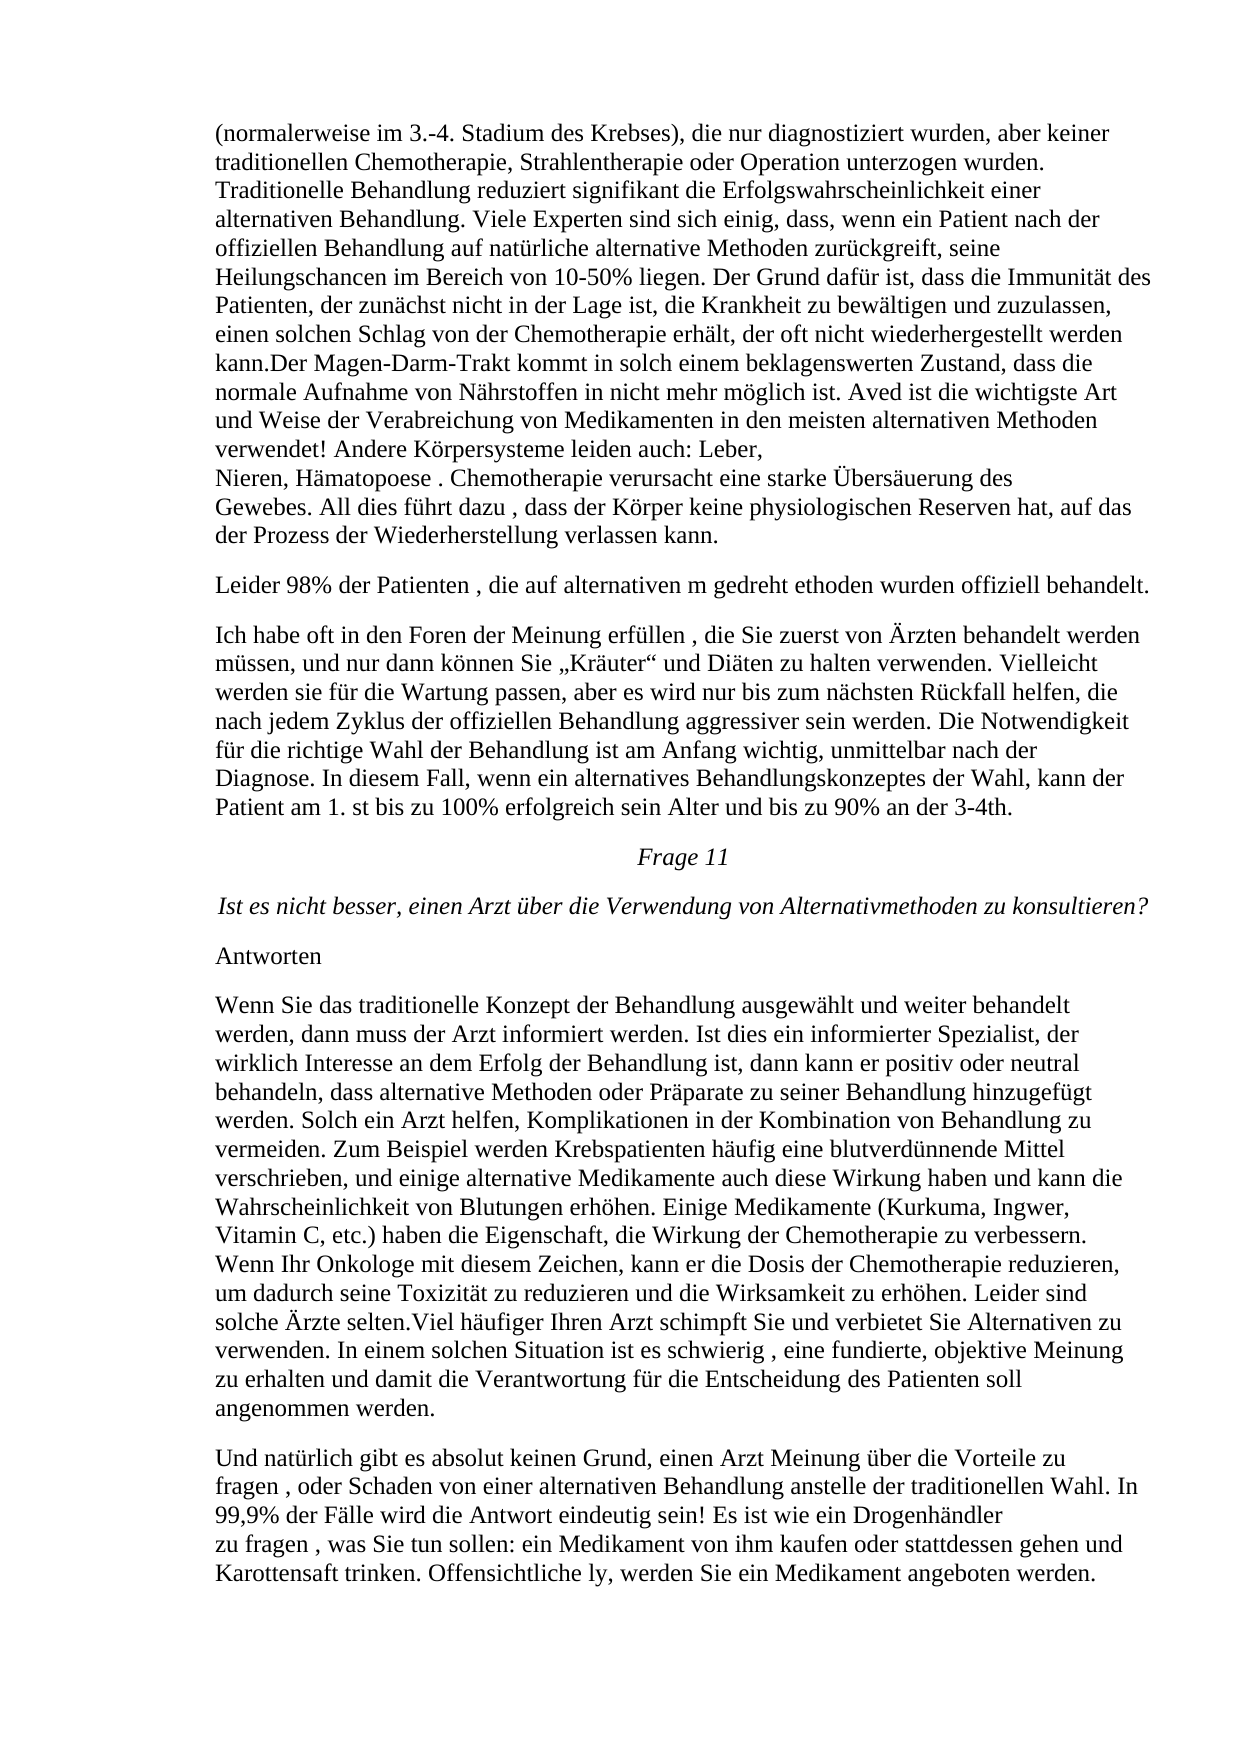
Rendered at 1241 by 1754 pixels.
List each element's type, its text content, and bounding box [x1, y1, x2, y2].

text Wenn Sie das traditionelle Konzept der Behandlung ausgewählt und weiter behandelt werden, dann muss der Arzt informiert werden. Ist dies ein informierter Spezialist, der wirklich Interesse an dem Erfolg der Behandlung ist, dann kann er positiv oder neutral behandeln, dass alternative Methoden oder Präparate zu seiner Behandlung hinzugefügt werden. Solch ein Arzt helfen, Komplikationen in der Kombination von Behandlung zu vermeiden. Zum Beispiel werden Krebspatienten häufig eine blutverdünnende Mittel verschrieben, und einige alternative Medikamente auch diese Wirkung haben und kann die Wahrscheinlichkeit von Blutungen erhöhen. Einige Medikamente (Kurkuma, Ingwer, Vitamin C, etc.) haben die Eigenschaft, die Wirkung der Chemotherapie zu verbessern. Wenn Ihr Onkologe mit diesem Zeichen, kann er die Dosis der Chemotherapie reduzieren, um dadurch seine Toxizität zu reduzieren und die Wirksamkeit zu erhöhen. Leider sind solche Ärzte selten.Viel häufiger Ihren Arzt schimpft Sie und verbietet Sie Alternativen zu verwenden. In einem solchen Situation ist es schwierig , eine fundierte, objektive Meinung zu erhalten und damit die Verantwortung für die Entscheidung des Patienten soll angenommen werden. [215, 991, 1152, 1422]
text Ich habe oft in den Foren der Meinung erfüllen , die Sie zuerst von Ärzten behandelt werden müssen, und nur dann können Sie „Kräuter“ und Diäten zu halten verwenden. Vielleicht werden sie für die Wartung passen, aber es wird nur bis zum nächsten Rückfall helfen, die nach jedem Zyklus der offiziellen Behandlung aggressiver sein werden. Die Notwendigkeit für die richtige Wahl der Behandlung ist am Anfang wichtig, unmittelbar nach der Diagnose. In diesem Fall, wenn ein alternatives Behandlungskonzeptes der Wahl, kann der Patient am 1. st bis zu 100% erfolgreich sein Alter und bis zu 90% an der 3-4th. [215, 620, 1152, 821]
text Und natürlich gibt es absolut keinen Grund, einen Arzt Meinung über die Vorteile zu fragen , oder Schaden von einer alternativen Behandlung anstelle der traditionellen Wahl. In 99,9% der Fälle wird die Antwort eindeutig sein! Es ist wie ein Drogenhändler zu fragen , was Sie tun sollen: ein Medikament von ihm kaufen oder stattdessen gehen und Karottensaft trinken. Offensichtliche ly, werden Sie ein Medikament angeboten werden. [215, 1443, 1152, 1586]
text Leider 98% der Patienten , die auf alternativen m gedreht ethoden wurden offiziell behandelt. [215, 570, 1152, 599]
text Antworten [215, 941, 1152, 970]
text Frage 11 [215, 842, 1152, 871]
text Ist es nicht besser, einen Arzt über die Verwendung von Alternativmethoden zu konsultieren? [215, 891, 1152, 920]
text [215, 118, 1152, 549]
